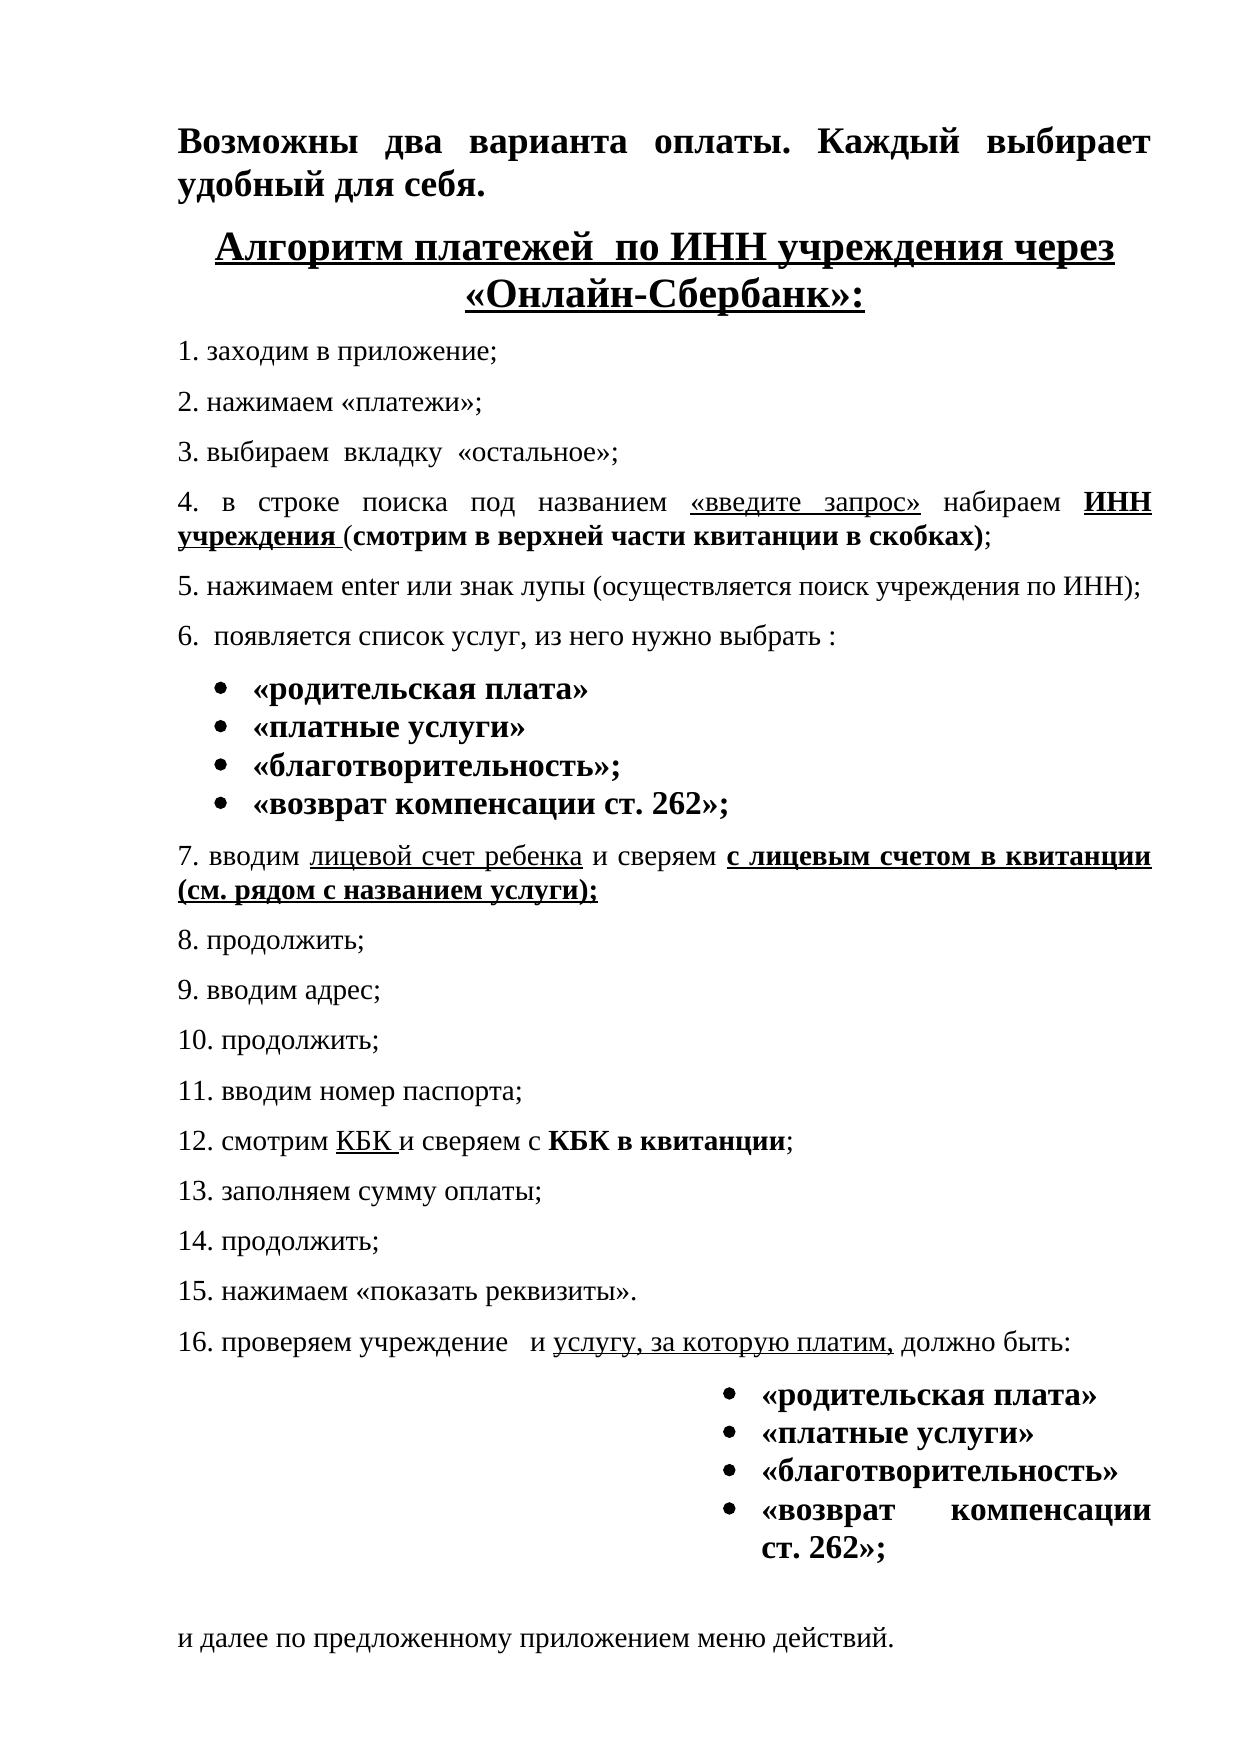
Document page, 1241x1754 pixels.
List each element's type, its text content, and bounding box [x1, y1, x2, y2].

text 2. нажимаем «платежи»; [177, 384, 1152, 417]
list «возврат компенсации ст. 262»; [723, 1489, 1152, 1566]
text 10. продолжить; [177, 1022, 1152, 1056]
text 5. нажимаем enter или знак лупы (осуществляется поиск учреждения по ИНН); [177, 568, 1152, 601]
text Возможны два варианта оплаты. Каждый выбирает удобный для себя. [177, 118, 1152, 204]
text 8. продолжить; [177, 922, 1152, 956]
text 15. нажимаем «показать реквизиты». [177, 1273, 1152, 1307]
text 1. заходим в приложение; [177, 333, 1152, 367]
text Алгоритм платежей по ИНН учреждения через «Онлайн-Сбербанк»: [177, 221, 1152, 317]
text 16. проверяем учреждение и услугу, за которую платим, должно быть: [177, 1324, 1152, 1357]
text 9. вводим адрес; [177, 972, 1152, 1006]
text 7. вводим лицевой счет ребенка и сверяем с лицевым счетом в квитанции (см. рядом с названием услуги); [177, 838, 1152, 905]
text 6. появляется список услуг, из него нужно выбрать : [177, 618, 1152, 652]
list «благотворительность»; [215, 745, 1152, 783]
list «благотворительность» [723, 1451, 1152, 1489]
text 4. в строке поиска под названием «введите запрос» набираем ИНН учреждения (смотрим в верхней части квитанции в скобках); [177, 484, 1152, 551]
text и далее по предложенному приложением меню действий. [177, 1621, 1152, 1654]
text 13. заполняем сумму оплаты; [177, 1173, 1152, 1207]
list «платные услуги» [215, 707, 1152, 745]
list «родительская плата» [723, 1374, 1152, 1412]
list «платные услуги» [723, 1412, 1152, 1451]
list «возврат компенсации ст. 262»; [215, 783, 1152, 822]
text 14. продолжить; [177, 1223, 1152, 1257]
text 3. выбираем вкладку «остальное»; [177, 434, 1152, 467]
text 12. смотрим КБК и сверяем с КБК в квитанции; [177, 1123, 1152, 1156]
list «родительская плата» [215, 668, 1152, 707]
text 11. вводим номер паспорта; [177, 1073, 1152, 1106]
